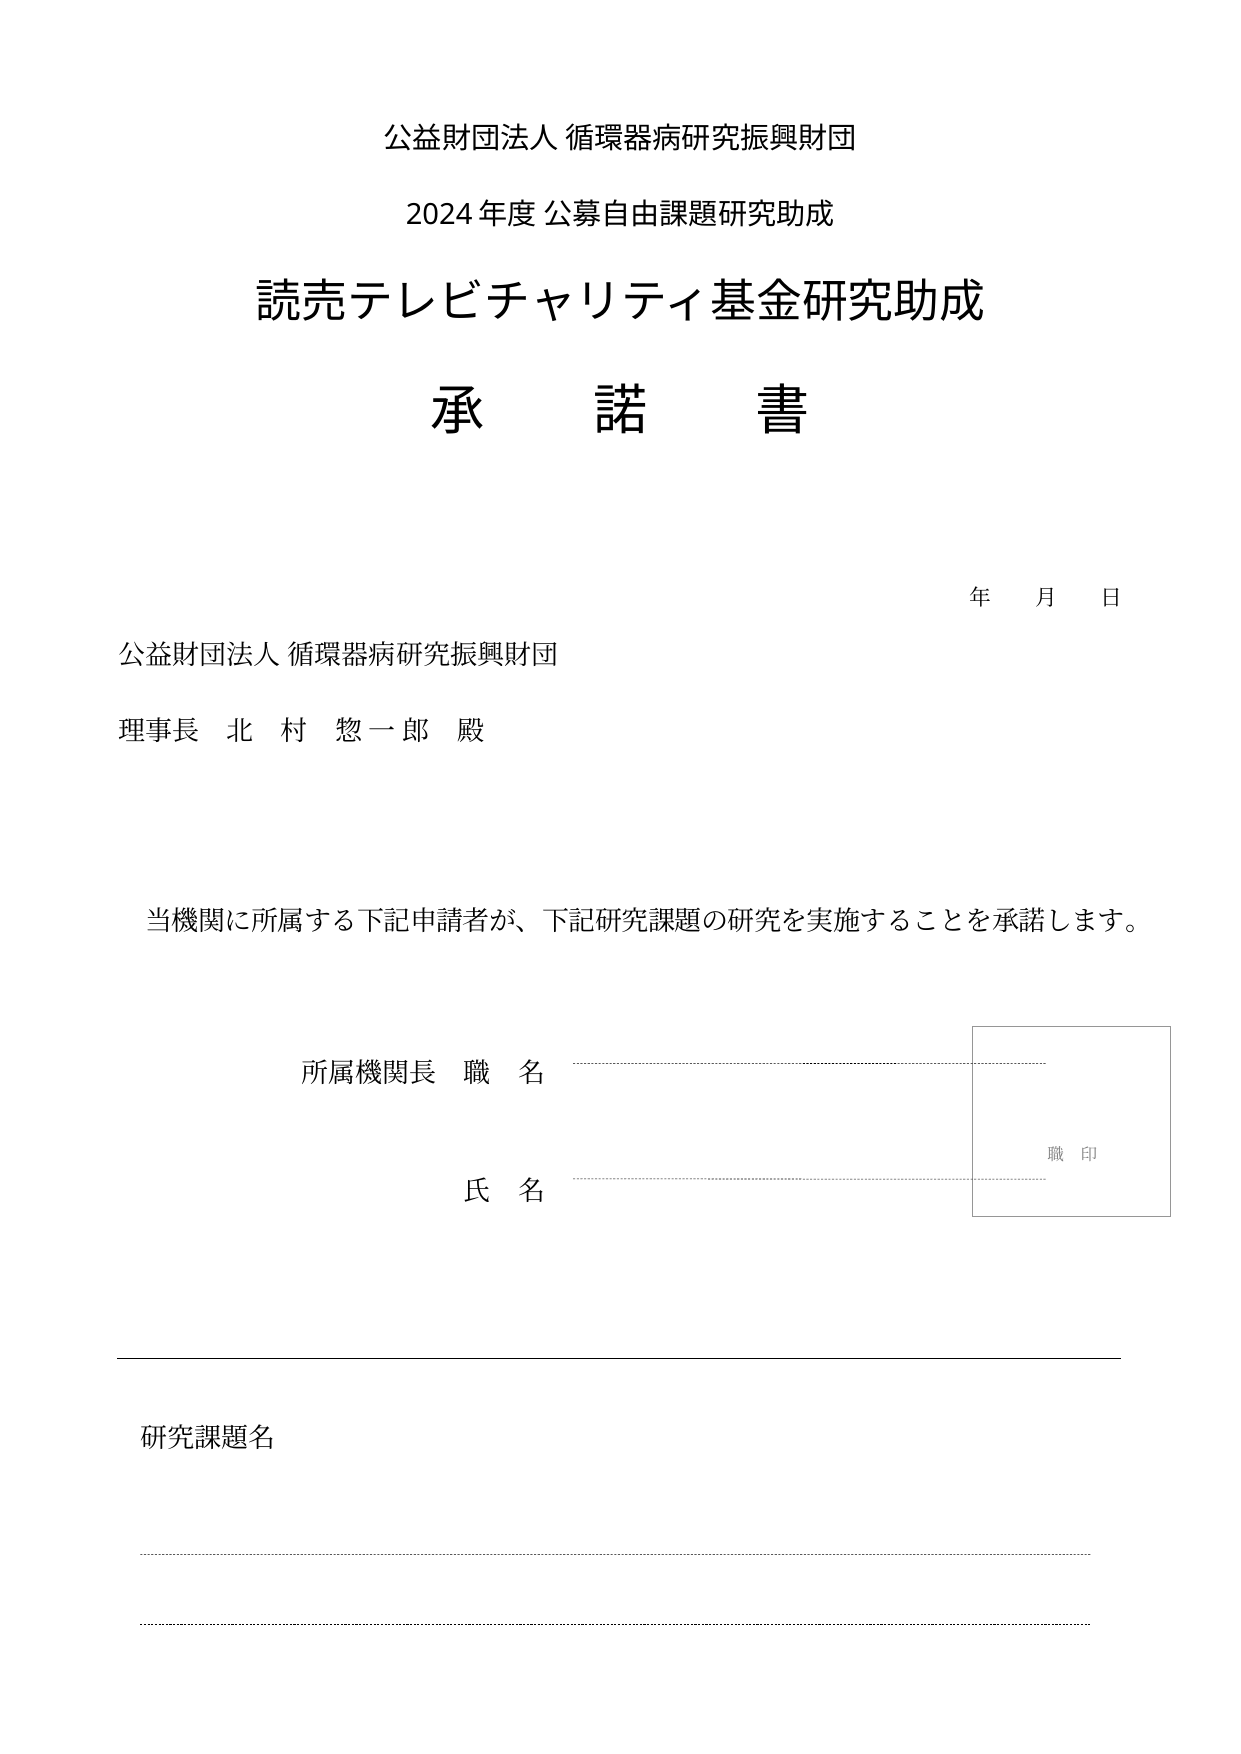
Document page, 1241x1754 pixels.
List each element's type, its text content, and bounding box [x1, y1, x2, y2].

text 承 諾 書 [118, 348, 1122, 463]
text 公益財団法人 循環器病研究振興財団 [118, 615, 1122, 691]
text 氏 名 [301, 1151, 1122, 1227]
text 読売テレビチャリティ基金研究助成 [118, 260, 1122, 336]
text 研究課題名 [140, 1398, 1122, 1474]
text 公益財団法人 循環器病研究振興財団 [118, 97, 1122, 173]
text 当機関に所属する下記申請者が、下記研究課題の研究を実施することを承諾します。 [118, 881, 1143, 957]
text 理事長 北 村 惣 一 郎 殿 [118, 691, 1122, 767]
text 2024年度 公募自由課題研究助成 [118, 173, 1122, 249]
text 所属機関長 職 名 [301, 1033, 1122, 1109]
text 年 月 日 [118, 577, 1122, 615]
